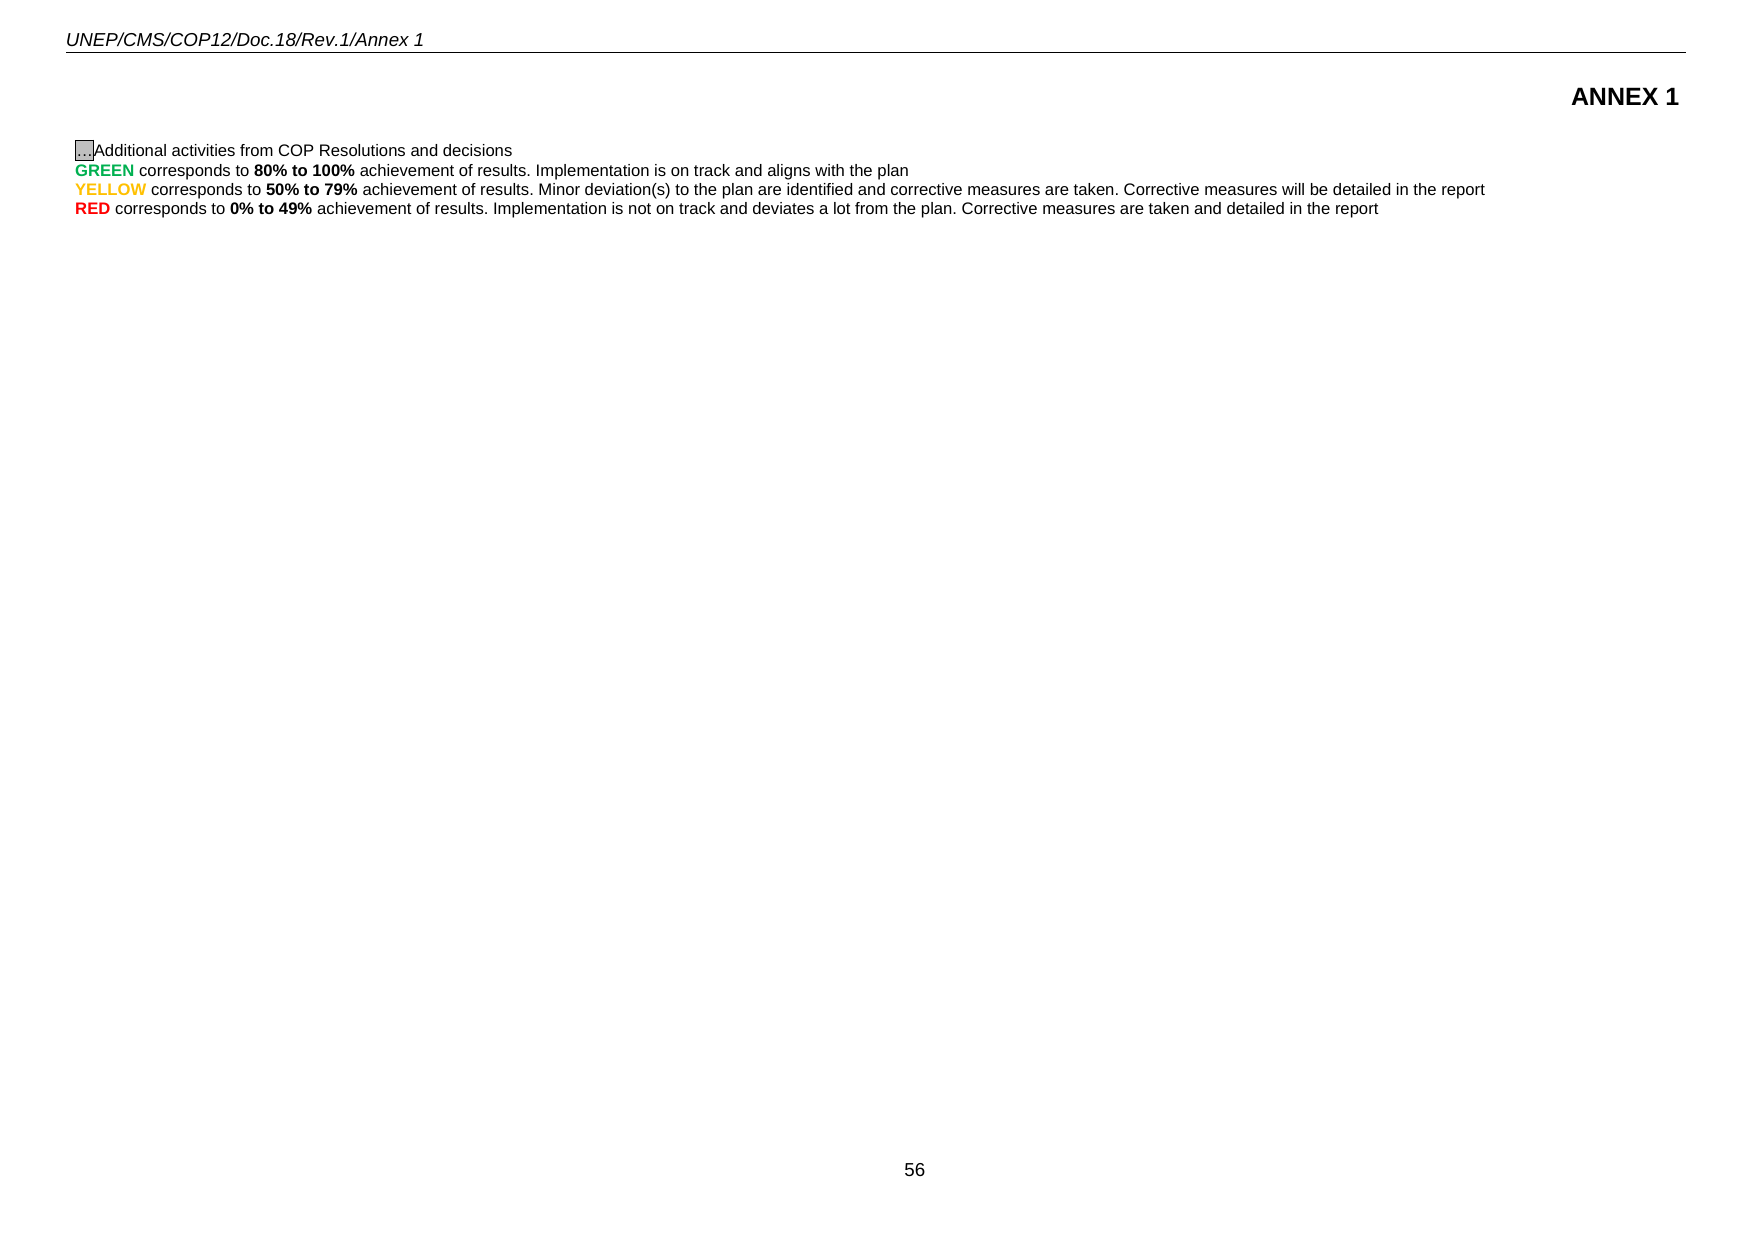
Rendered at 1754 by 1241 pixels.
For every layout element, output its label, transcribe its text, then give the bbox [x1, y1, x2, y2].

text RED corresponds to 0% to 49% achievement of results. Implementation is not on track and deviates a lot from the plan. Corrective measures are taken and detailed in the report [75, 199, 1679, 218]
text YELLOW corresponds to 50% to 79% achievement of results. Minor deviation(s) to the plan are identified and corrective measures are taken. Corrective measures will be detailed in the report [75, 180, 1679, 199]
text ANNEX 1 [150, 82, 1679, 111]
text …Additional activities from COP Resolutions and decisions [94, 139, 1679, 161]
text GREEN corresponds to 80% to 100% achievement of results. Implementation is on track and aligns with the plan [75, 161, 1679, 180]
